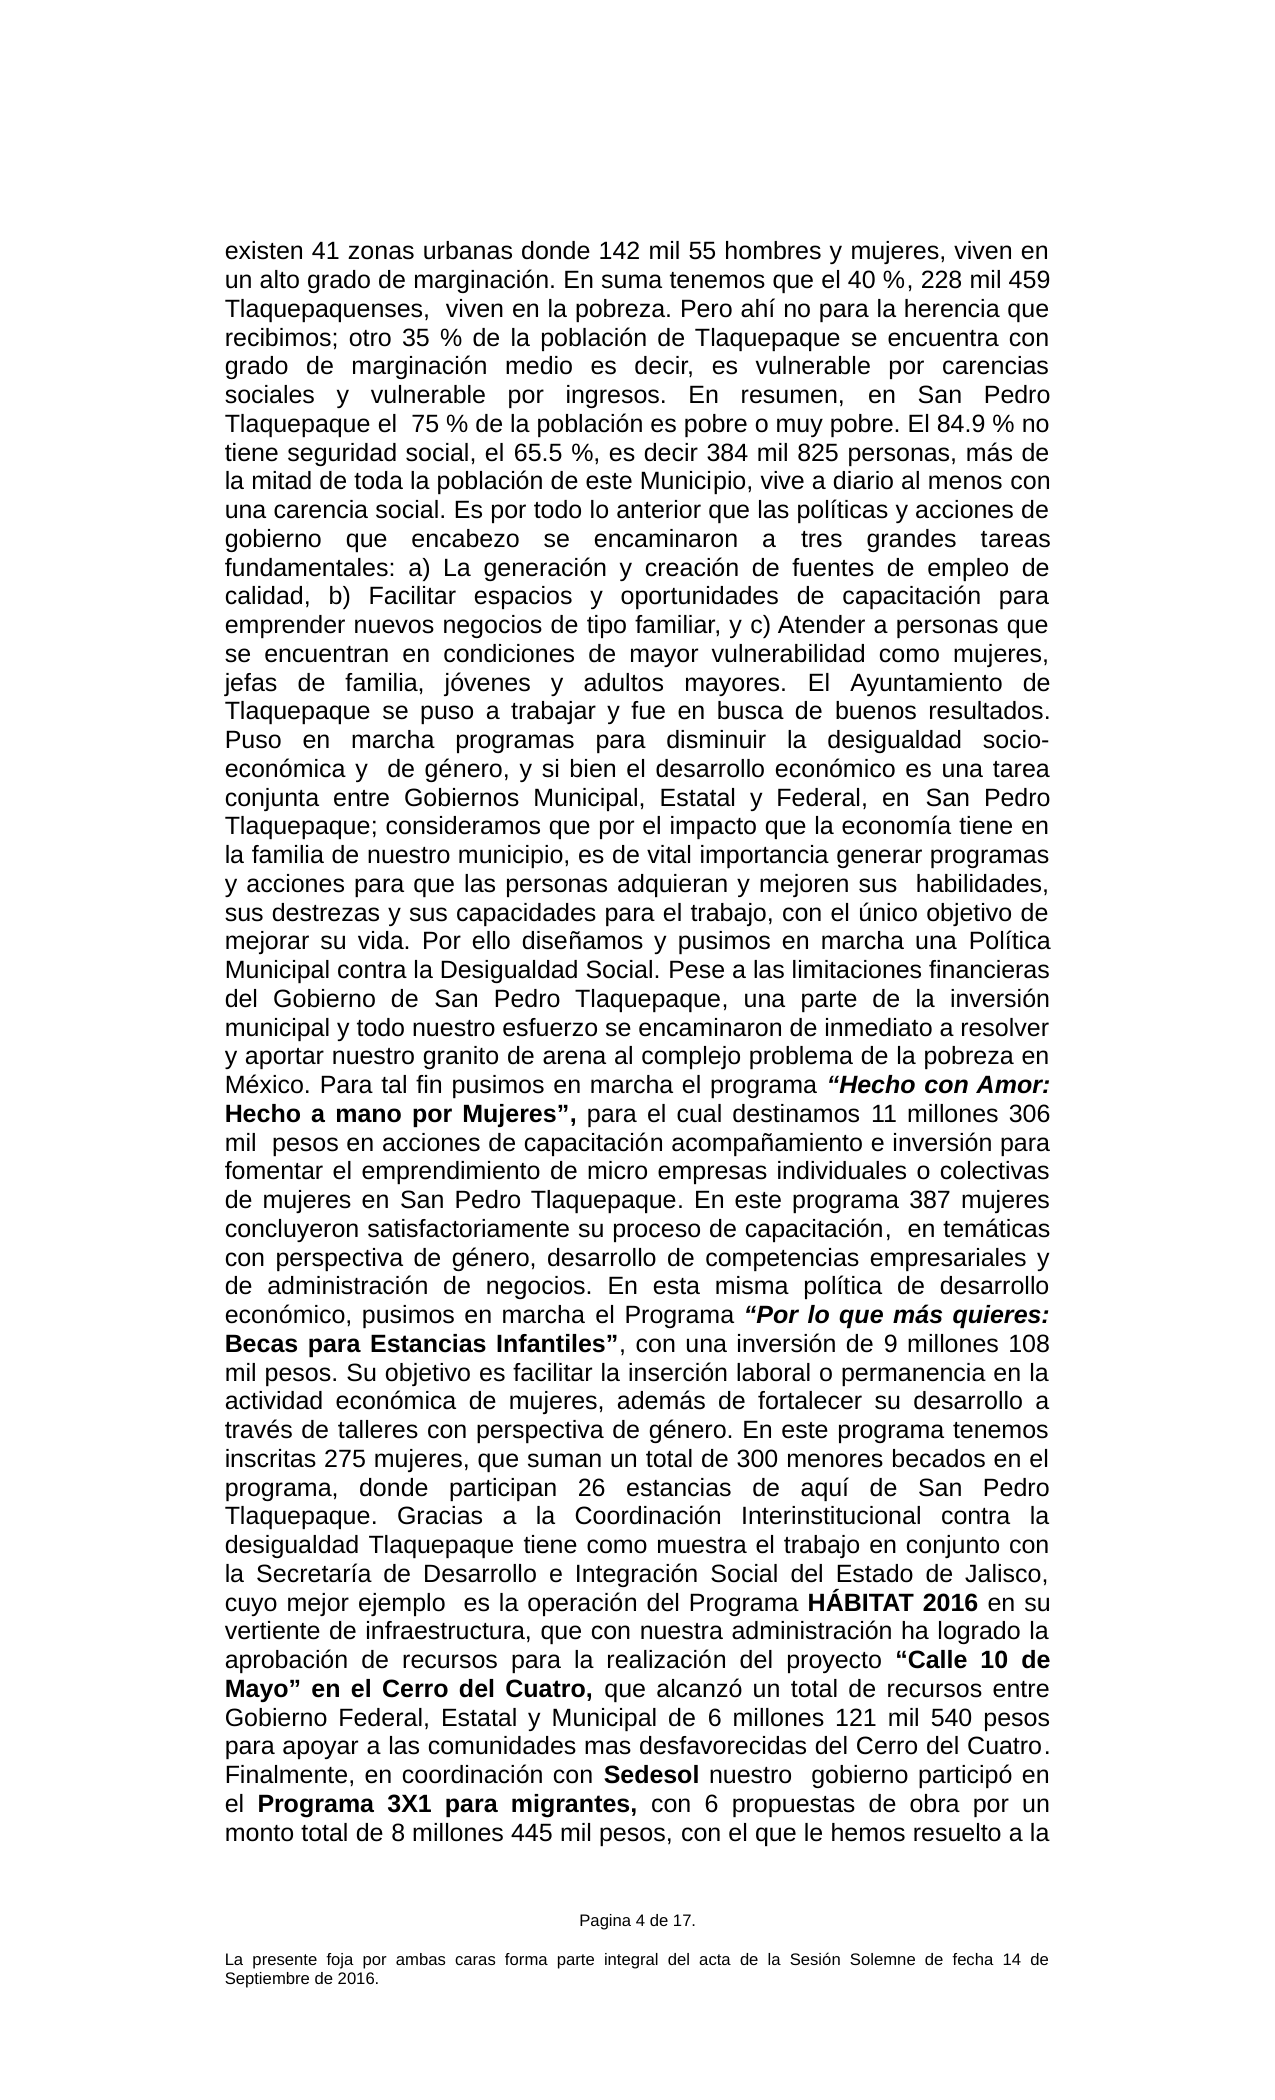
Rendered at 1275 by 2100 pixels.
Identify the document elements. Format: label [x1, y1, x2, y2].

text [224, 236, 1051, 1846]
